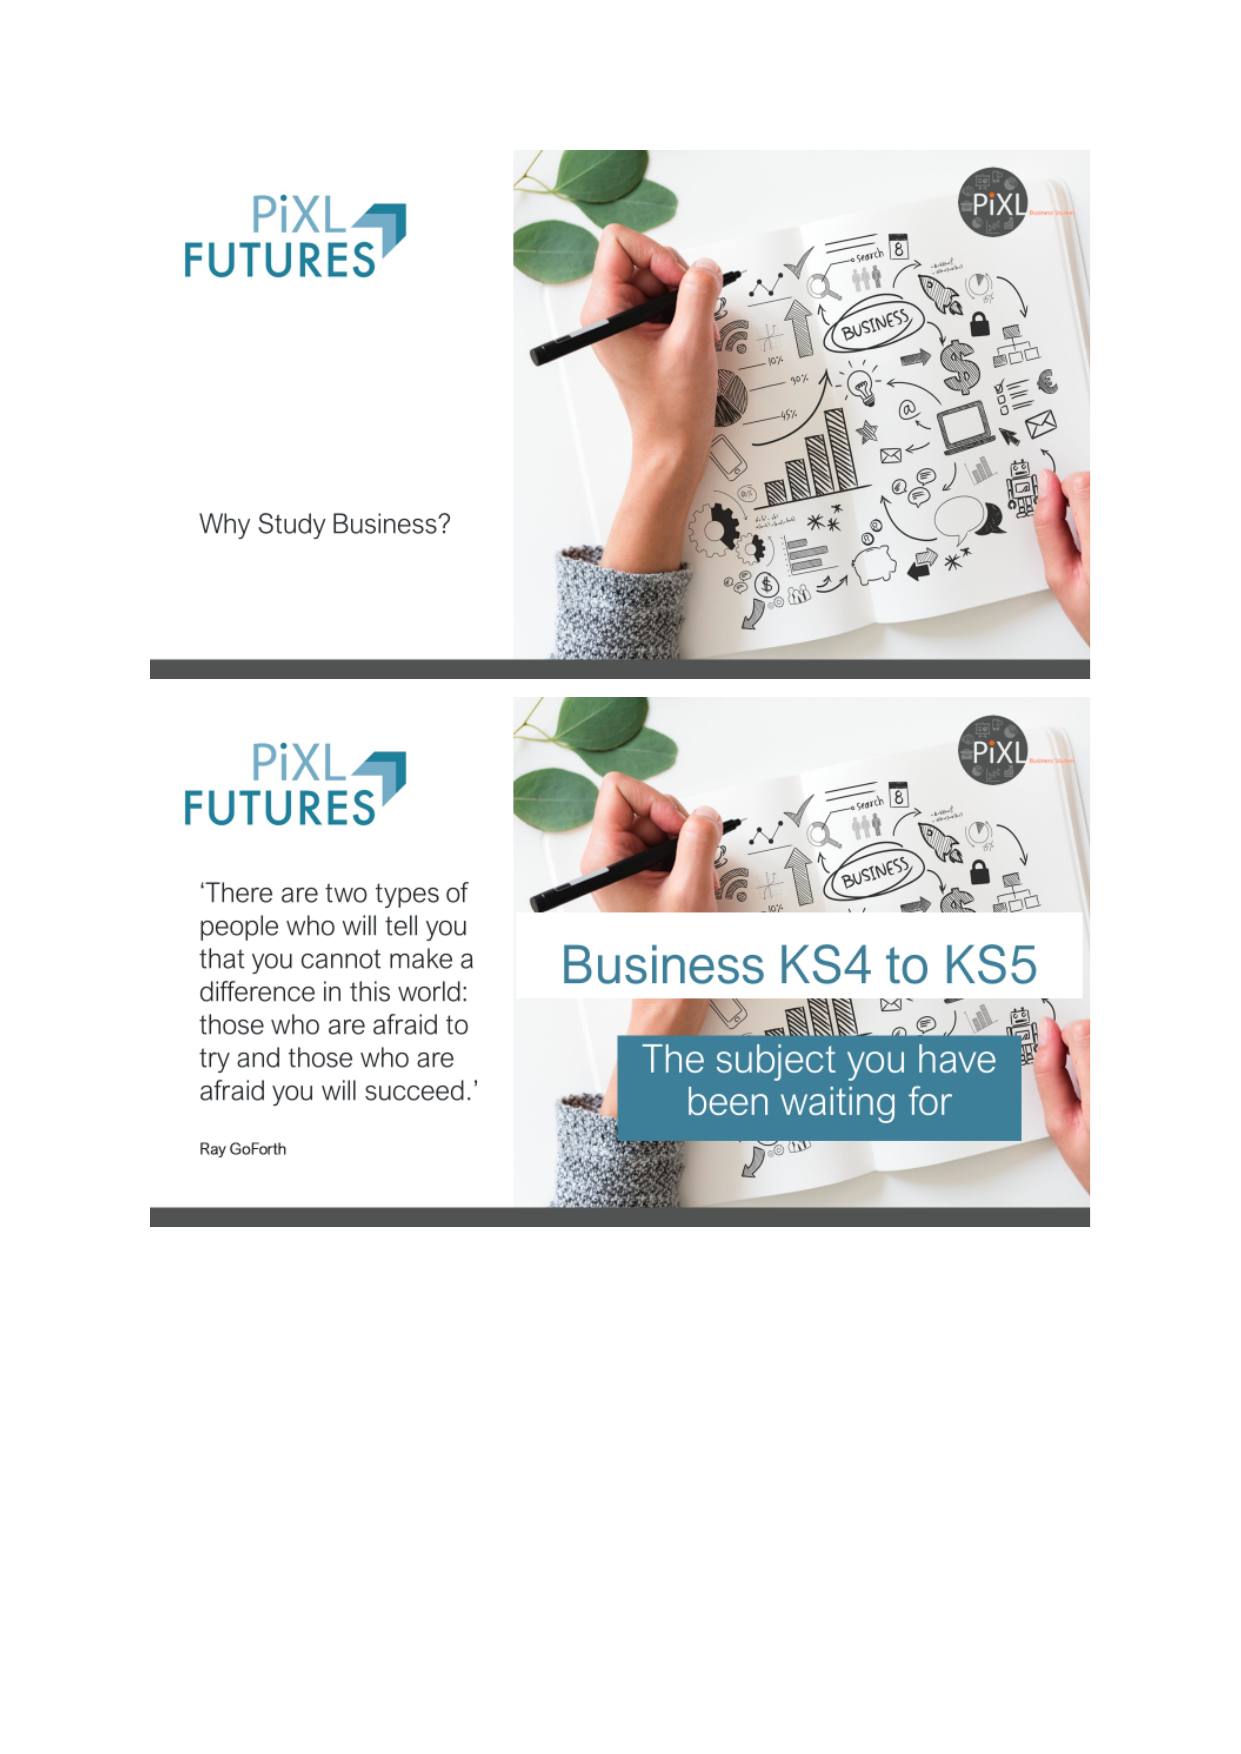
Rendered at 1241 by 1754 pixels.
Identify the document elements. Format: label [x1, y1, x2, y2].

picture [150, 697, 1091, 1227]
picture [150, 150, 1091, 679]
